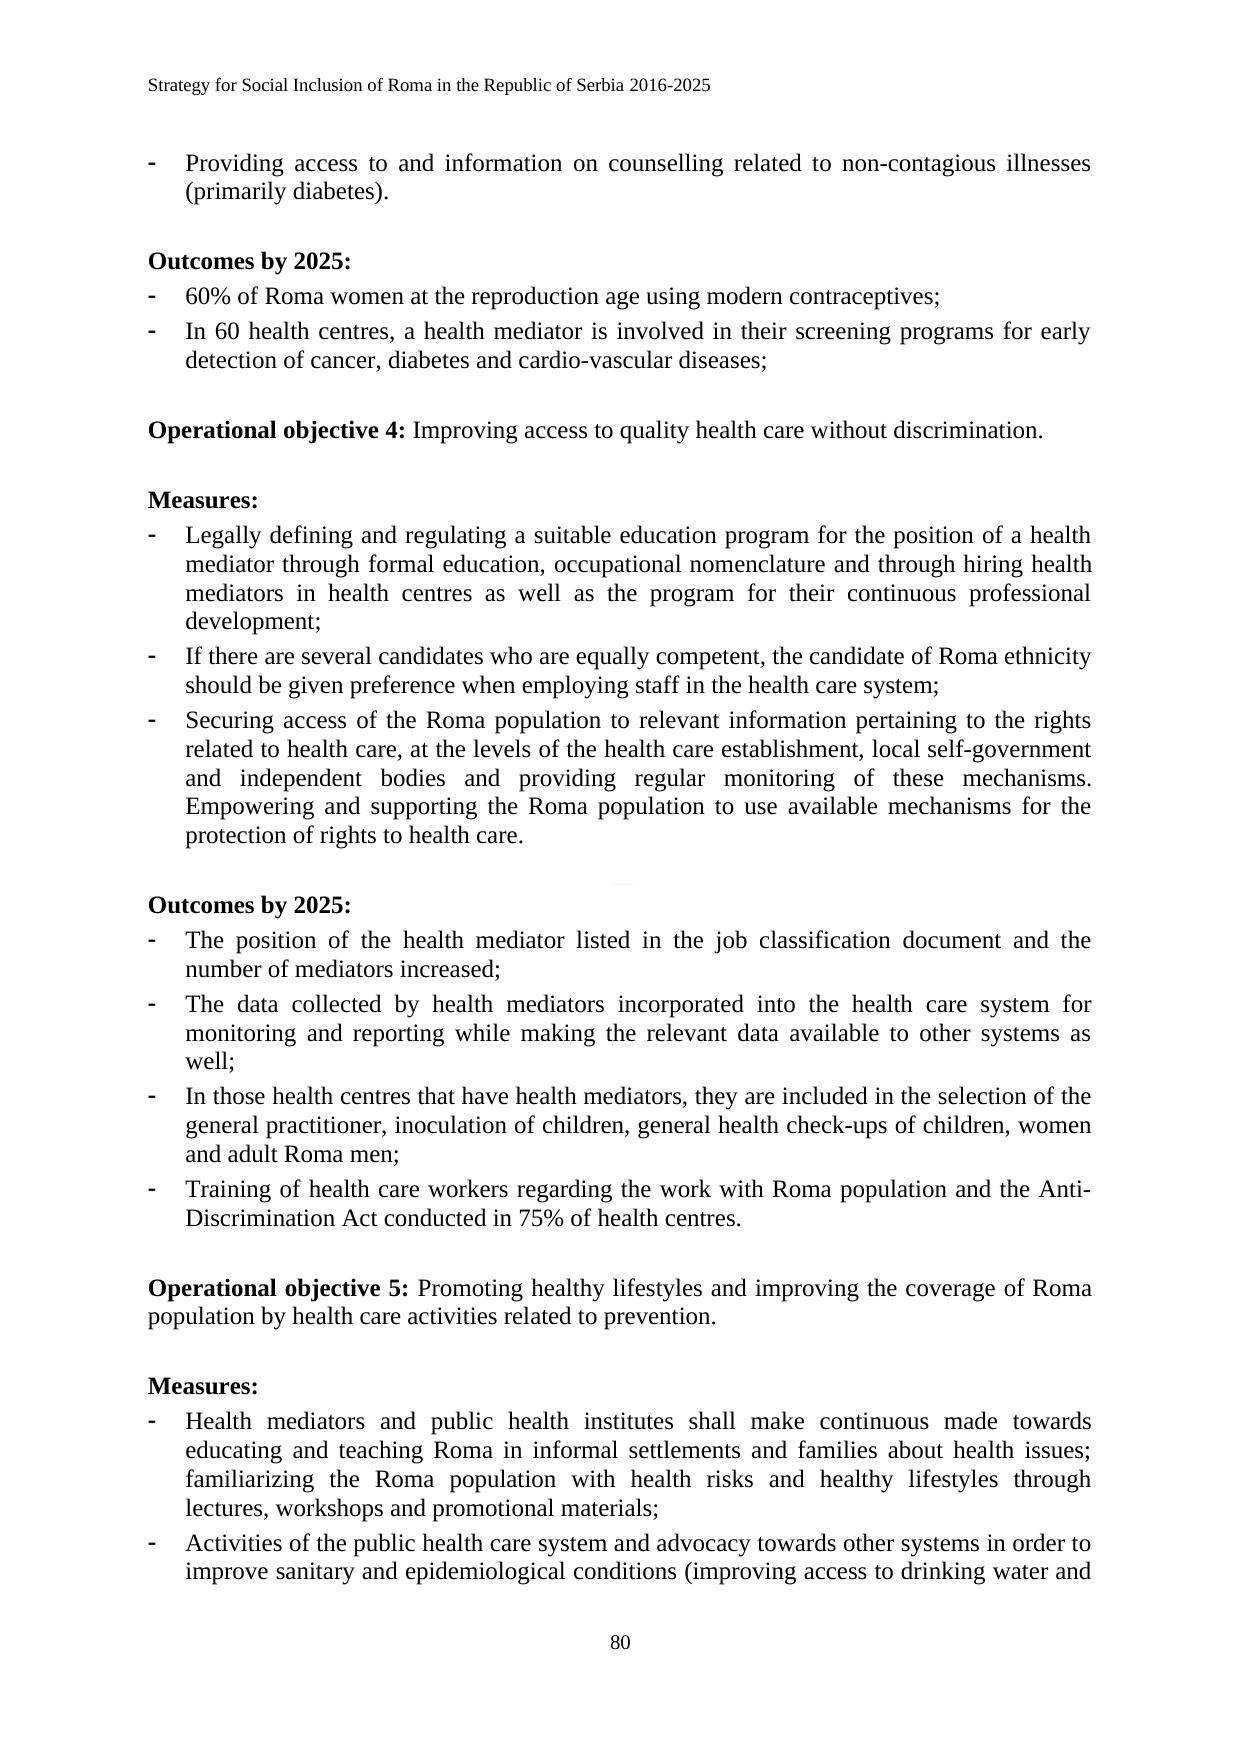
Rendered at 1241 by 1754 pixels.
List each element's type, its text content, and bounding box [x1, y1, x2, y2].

list In those health centres that have health mediators, they are included in the selection of the general practitioner, inoculation of children, general health check-ups of children, women and adult Roma men; [148, 1081, 1093, 1168]
list 60% of Roma women at the reproduction age using modern contraceptives; [148, 281, 1093, 310]
list Training of health care workers regarding the work with Roma population and the Anti-Discrimination Act conducted in 75% of health centres. [148, 1174, 1093, 1231]
list Health mediators and public health institutes shall make continuous made towards educating and teaching Roma in informal settlements and families about health issues; familiarizing the Roma population with health risks and healthy lifestyles through lectures, workshops and promotional materials; [148, 1406, 1093, 1521]
list The position of the health mediator listed in the job classification document and the number of mediators increased; [148, 925, 1093, 983]
text Measures: [148, 485, 1093, 514]
list Legally defining and regulating a suitable education program for the position of a health mediator through formal education, occupational nomenclature and through hiring health mediators in health centres as well as the program for their continuous professional development; [148, 520, 1093, 635]
text Outcomes by 2025: [148, 890, 1093, 919]
text Measures: [148, 1371, 1093, 1400]
list Providing access to and information on counselling related to non-contagious illnesses (primarily diabetes). [148, 148, 1093, 205]
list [148, 1528, 1093, 1585]
list The data collected by health mediators incorporated into the health care system for monitoring and reporting while making the relevant data available to other systems as well; [148, 989, 1093, 1075]
text Outcomes by 2025: [148, 246, 1093, 275]
text Operational objective 5: Promoting healthy lifestyles and improving the coverage of Roma population by health care activities related to prevention. [148, 1273, 1093, 1330]
text Operational objective 4: Improving access to quality health care without discrimination. [148, 415, 1093, 444]
list In 60 health centres, a health mediator is involved in their screening programs for early detection of cancer, diabetes and cardio-vascular diseases; [148, 316, 1093, 374]
list If there are several candidates who are equally competent, the candidate of Roma ethnicity should be given preference when employing staff in the health care system; [148, 641, 1093, 699]
list Securing access of the Roma population to relevant information pertaining to the rights related to health care, at the levels of the health care establishment, local self-government and independent bodies and providing regular monitoring of these mechanisms. Empowering and supporting the Roma population to use available mechanisms for the protection of rights to health care. [148, 705, 1093, 849]
